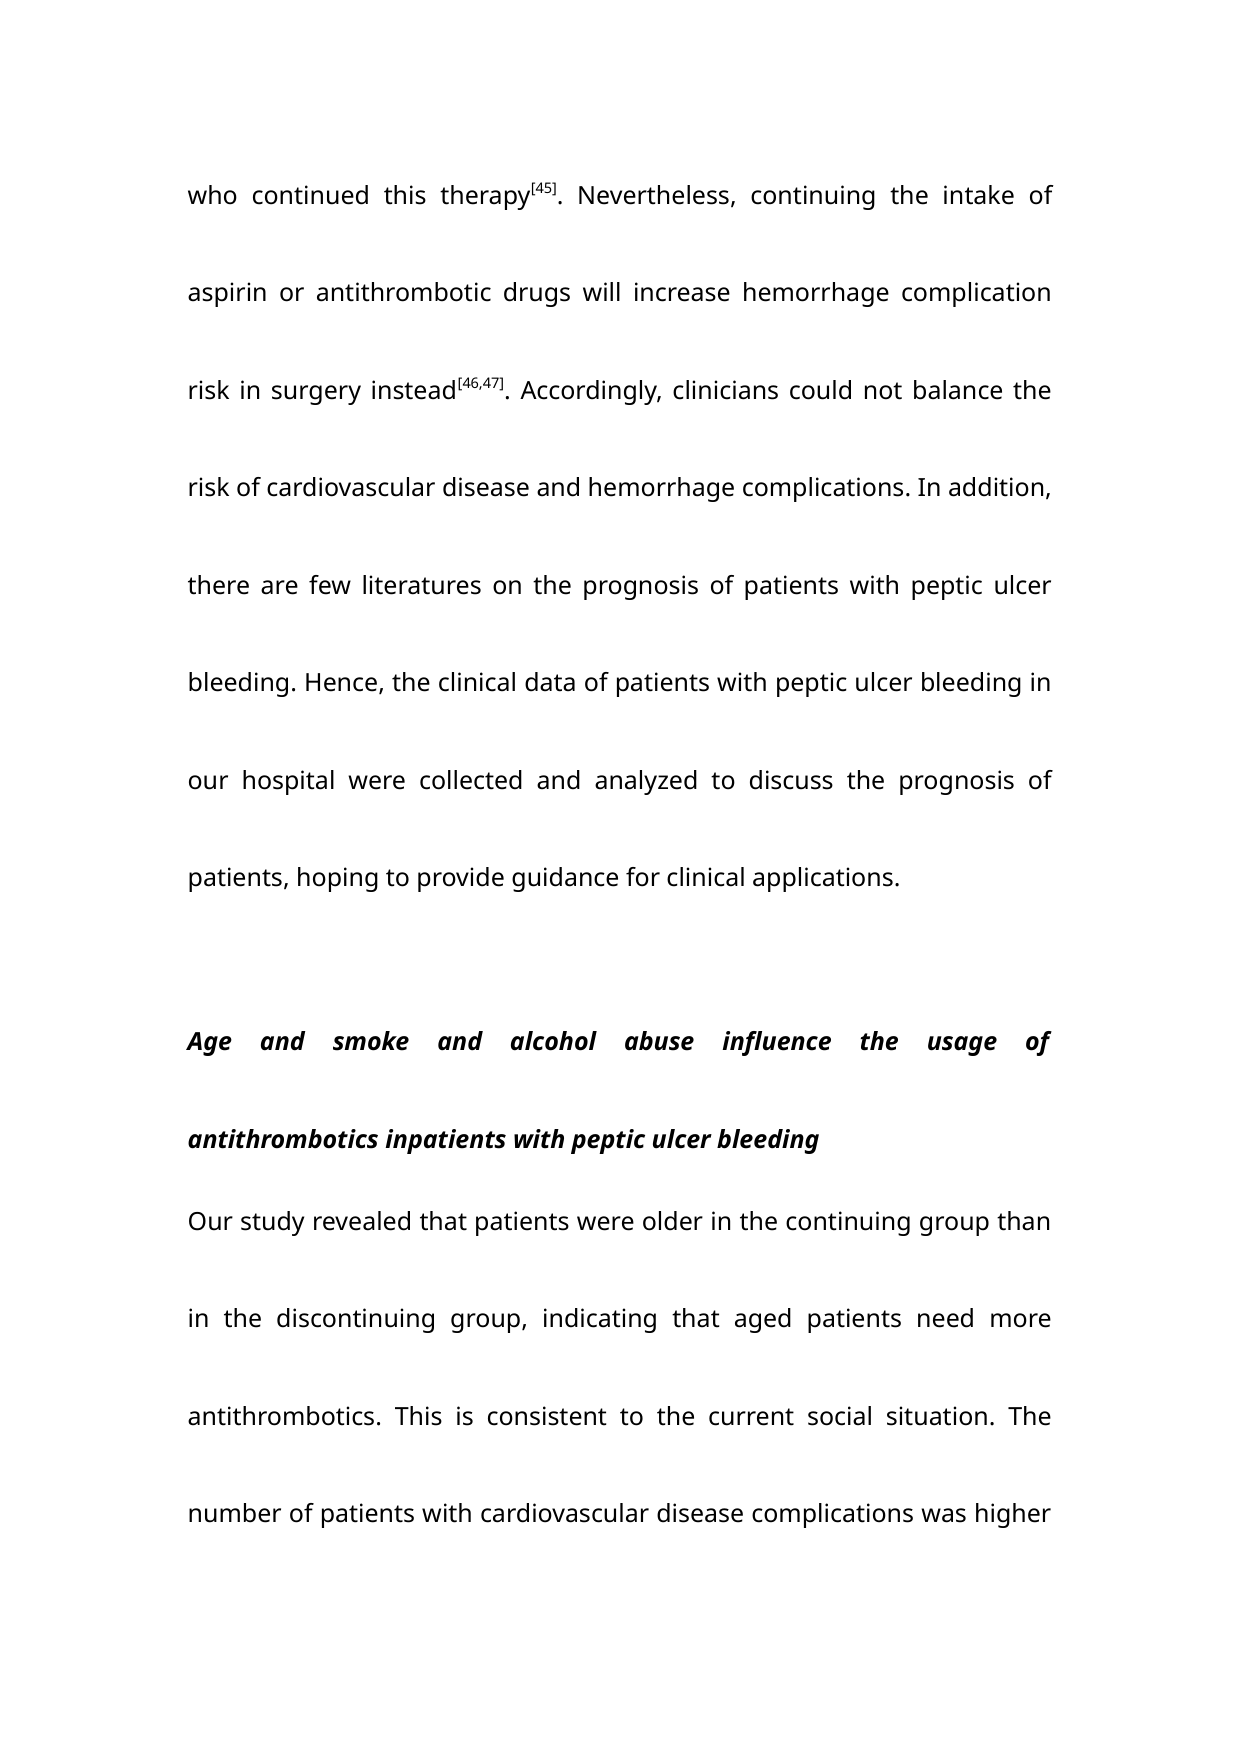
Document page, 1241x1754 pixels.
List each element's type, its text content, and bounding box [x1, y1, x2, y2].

text Age and smoke and alcohol abuse influence the usage of antithrombotics inpatients with peptic ulcer bleeding [187, 1008, 1053, 1171]
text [187, 162, 1053, 909]
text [187, 1188, 1053, 1545]
